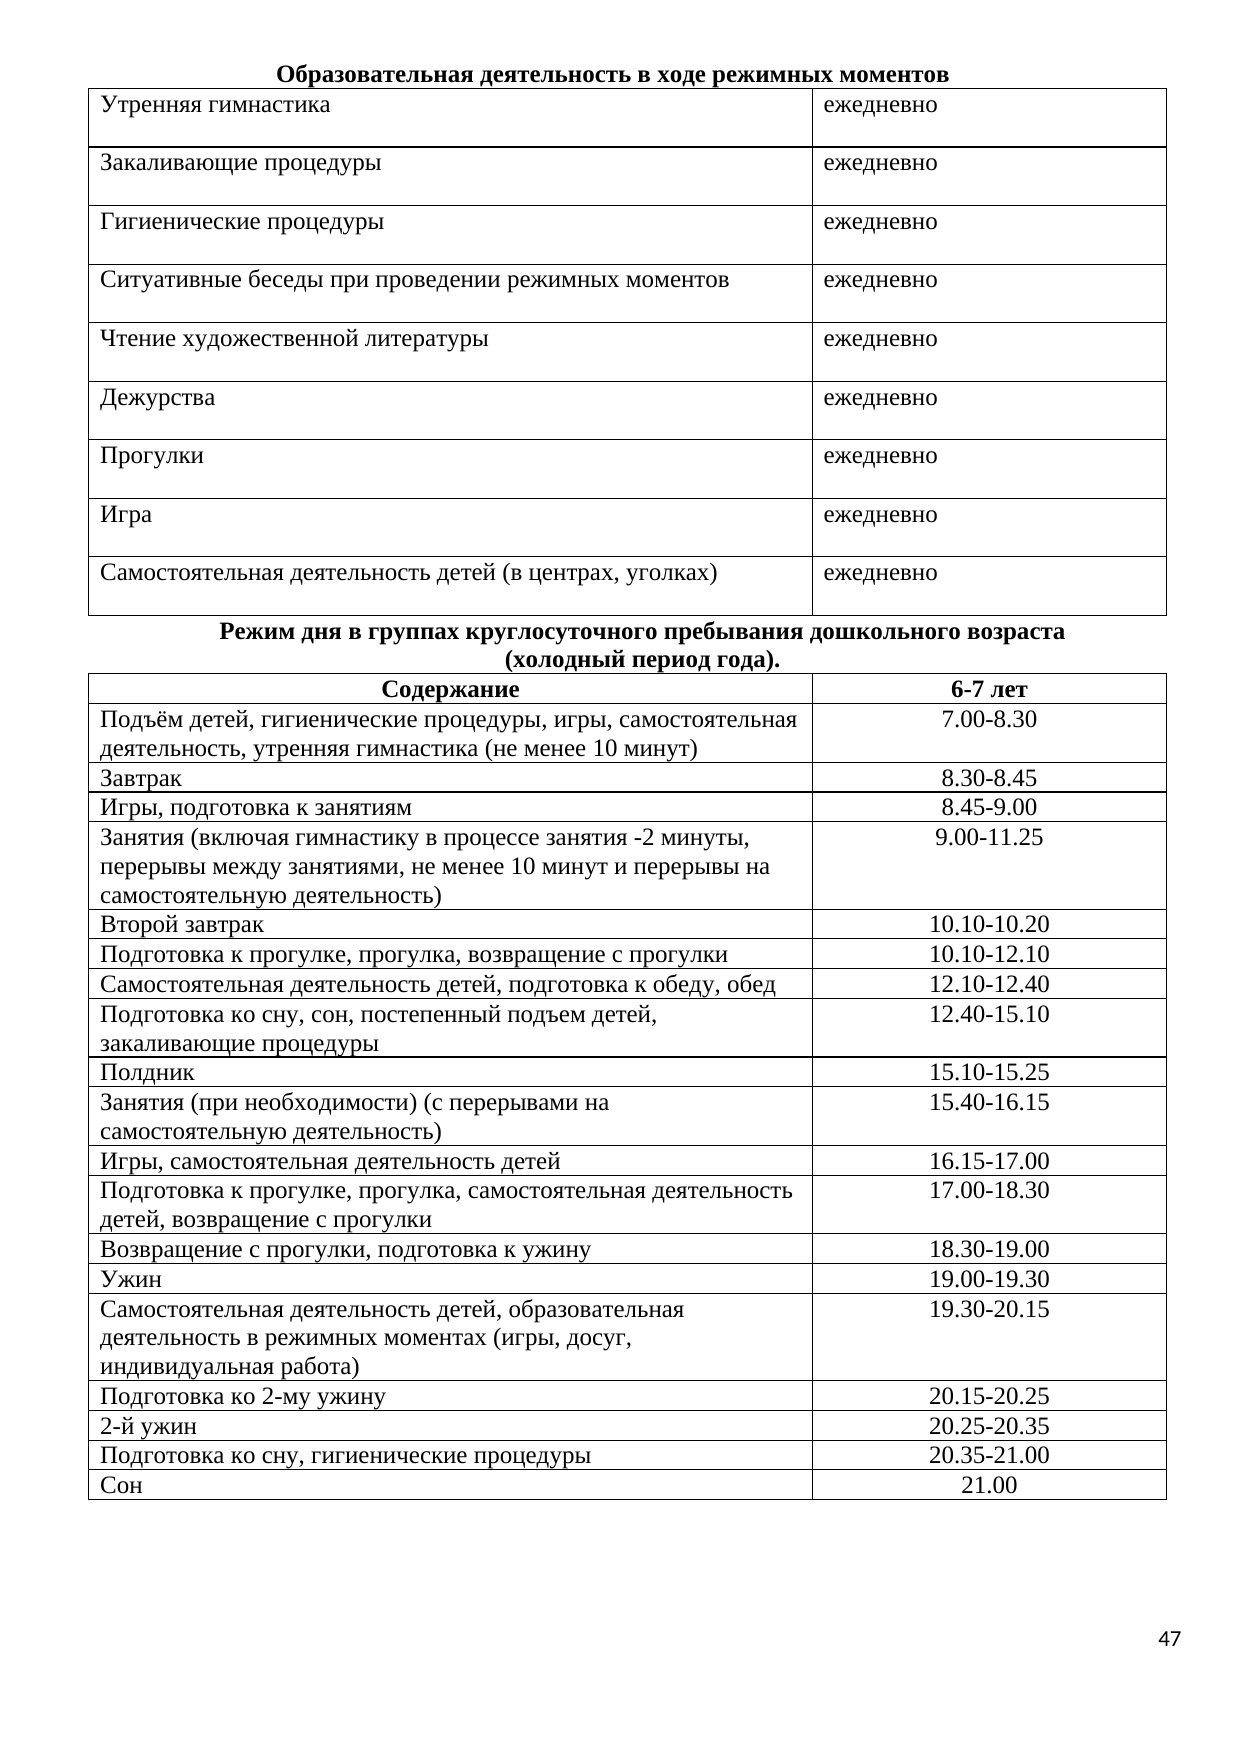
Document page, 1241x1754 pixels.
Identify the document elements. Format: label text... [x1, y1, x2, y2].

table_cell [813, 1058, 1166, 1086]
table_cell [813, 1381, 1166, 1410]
text Режим дня в группах круглосуточного пребывания дошкольного возраста [89, 616, 1196, 644]
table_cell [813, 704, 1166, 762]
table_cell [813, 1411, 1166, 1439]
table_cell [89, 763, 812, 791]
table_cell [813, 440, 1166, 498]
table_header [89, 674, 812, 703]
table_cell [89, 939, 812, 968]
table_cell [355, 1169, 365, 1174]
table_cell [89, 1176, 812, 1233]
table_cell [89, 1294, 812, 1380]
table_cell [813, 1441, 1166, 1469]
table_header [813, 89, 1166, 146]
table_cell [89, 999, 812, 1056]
text Образовательная деятельность в ходе режимных моментов [44, 59, 1181, 88]
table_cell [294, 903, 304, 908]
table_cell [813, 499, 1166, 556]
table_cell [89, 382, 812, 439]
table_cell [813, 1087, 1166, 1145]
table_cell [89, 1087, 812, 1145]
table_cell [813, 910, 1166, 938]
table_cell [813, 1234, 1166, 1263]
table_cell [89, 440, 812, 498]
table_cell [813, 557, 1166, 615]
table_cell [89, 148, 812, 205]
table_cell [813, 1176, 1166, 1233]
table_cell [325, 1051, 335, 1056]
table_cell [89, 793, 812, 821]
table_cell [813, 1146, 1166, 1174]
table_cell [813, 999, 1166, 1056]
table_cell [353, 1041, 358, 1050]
text (холодный период года). [89, 644, 1196, 673]
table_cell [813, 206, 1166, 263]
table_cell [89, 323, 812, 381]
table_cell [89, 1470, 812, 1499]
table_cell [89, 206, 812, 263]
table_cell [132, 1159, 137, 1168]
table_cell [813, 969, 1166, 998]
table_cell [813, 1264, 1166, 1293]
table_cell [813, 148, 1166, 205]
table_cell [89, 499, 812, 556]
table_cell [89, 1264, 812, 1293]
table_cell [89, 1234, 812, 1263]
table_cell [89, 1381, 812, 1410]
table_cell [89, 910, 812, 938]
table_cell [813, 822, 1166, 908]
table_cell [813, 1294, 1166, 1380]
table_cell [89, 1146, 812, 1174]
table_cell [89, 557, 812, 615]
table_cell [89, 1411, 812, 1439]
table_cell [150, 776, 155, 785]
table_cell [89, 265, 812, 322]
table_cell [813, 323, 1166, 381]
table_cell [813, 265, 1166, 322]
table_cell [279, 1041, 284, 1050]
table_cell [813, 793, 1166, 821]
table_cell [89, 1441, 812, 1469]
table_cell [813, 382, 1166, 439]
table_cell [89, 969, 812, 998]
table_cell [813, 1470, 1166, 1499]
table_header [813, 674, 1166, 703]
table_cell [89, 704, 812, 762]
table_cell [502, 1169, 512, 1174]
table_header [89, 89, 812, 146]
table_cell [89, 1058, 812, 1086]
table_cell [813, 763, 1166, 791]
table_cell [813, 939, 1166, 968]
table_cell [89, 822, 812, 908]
